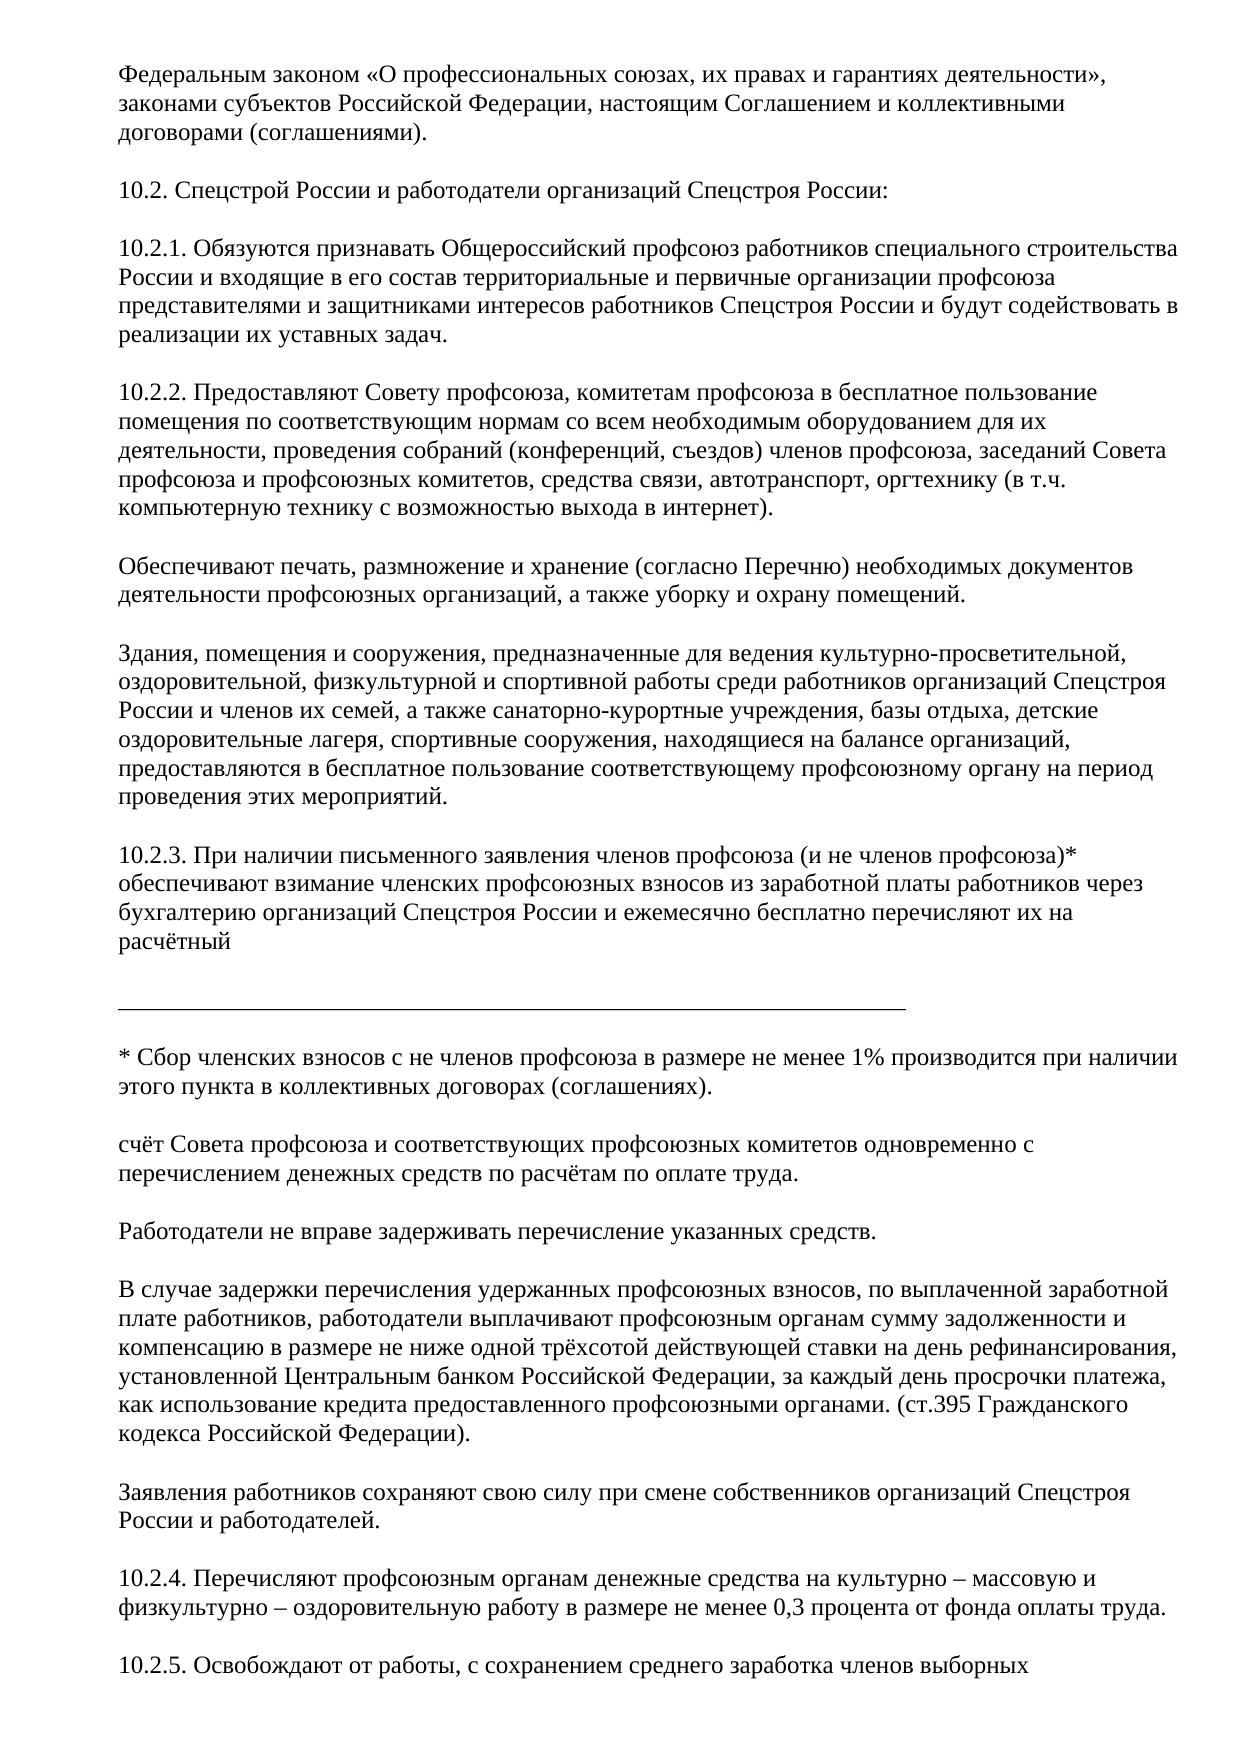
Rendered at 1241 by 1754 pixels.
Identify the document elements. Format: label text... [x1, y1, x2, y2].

text 10.2. Спецстрой России и работодатели организаций Спецстроя России: [118, 175, 1181, 203]
text счёт Совета профсоюза и соответствующих профсоюзных комитетов одновременно с перечислением денежных средств по расчётам по оплате труда. [118, 1129, 1181, 1187]
text Обеспечивают печать, размножение и хранение (согласно Перечню) необходимых документов деятельности профсоюзных организаций, а также уборку и охрану помещений. [118, 551, 1181, 608]
text 10.2.3. При наличии письменного заявления членов профсоюза (и не членов профсоюза)* обеспечивают взимание членских профсоюзных взносов из заработной платы работников через бухгалтерию организаций Спецстроя России и ежемесячно бесплатно перечисляют их на расчётный [118, 840, 1181, 955]
text 10.2.2. Предоставляют Совету профсоюза, комитетам профсоюза в бесплатное пользование помещения по соответствующим нормам со всем необходимым оборудованием для их деятельности, проведения собраний (конференций, съездов) членов профсоюза, заседаний Совета профсоюза и профсоюзных комитетов, средства связи, автотранспорт, оргтехнику (в т.ч. компьютерную технику с возможностью выхода в интернет). [118, 377, 1181, 521]
text В случае задержки перечисления удержанных профсоюзных взносов, по выплаченной заработной плате работников, работодатели выплачивают профсоюзным органам сумму задолженности и компенсацию в размере не ниже одной трёхсотой действующей ставки на день рефинансирования, установленной Центральным банком Российской Федерации, за каждый день просрочки платежа, как использование кредита предоставленного профсоюзными органами. (ст.395 Гражданского кодекса Российской Федерации). [118, 1274, 1181, 1447]
text Работодатели не вправе задерживать перечисление указанных средств. [118, 1216, 1181, 1245]
text 10.2.4. Перечисляют профсоюзным органам денежные средства на культурно – массовую и физкультурно – оздоровительную работу в размере не менее 0,3 процента от фонда оплаты труда. [118, 1563, 1181, 1621]
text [118, 1651, 1181, 1679]
text 10.2.1. Обязуются признавать Общероссийский профсоюз работников специального строительства России и входящие в его состав территориальные и первичные организации профсоюза представителями и защитниками интересов работников Спецстроя России и будут содействовать в реализации их уставных задач. [118, 233, 1181, 348]
text _______________________________________________________________ [118, 984, 1181, 1013]
text Заявления работников сохраняют свою силу при смене собственников организаций Спецстроя России и работодателей. [118, 1477, 1181, 1534]
text Здания, помещения и сооружения, предназначенные для ведения культурно-просветительной, оздоровительной, физкультурной и спортивной работы среди работников организаций Спецстроя России и членов их семей, а также санаторно-курортные учреждения, базы отдыха, детские оздоровительные лагеря, спортивные сооружения, находящиеся на балансе организаций, предоставляются в бесплатное пользование соответствующему профсоюзному органу на период проведения этих мероприятий. [118, 638, 1181, 810]
text * Сбор членских взносов с не членов профсоюза в размере не менее 1% производится при наличии этого пункта в коллективных договорах (соглашениях). [118, 1042, 1181, 1100]
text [118, 59, 1181, 145]
